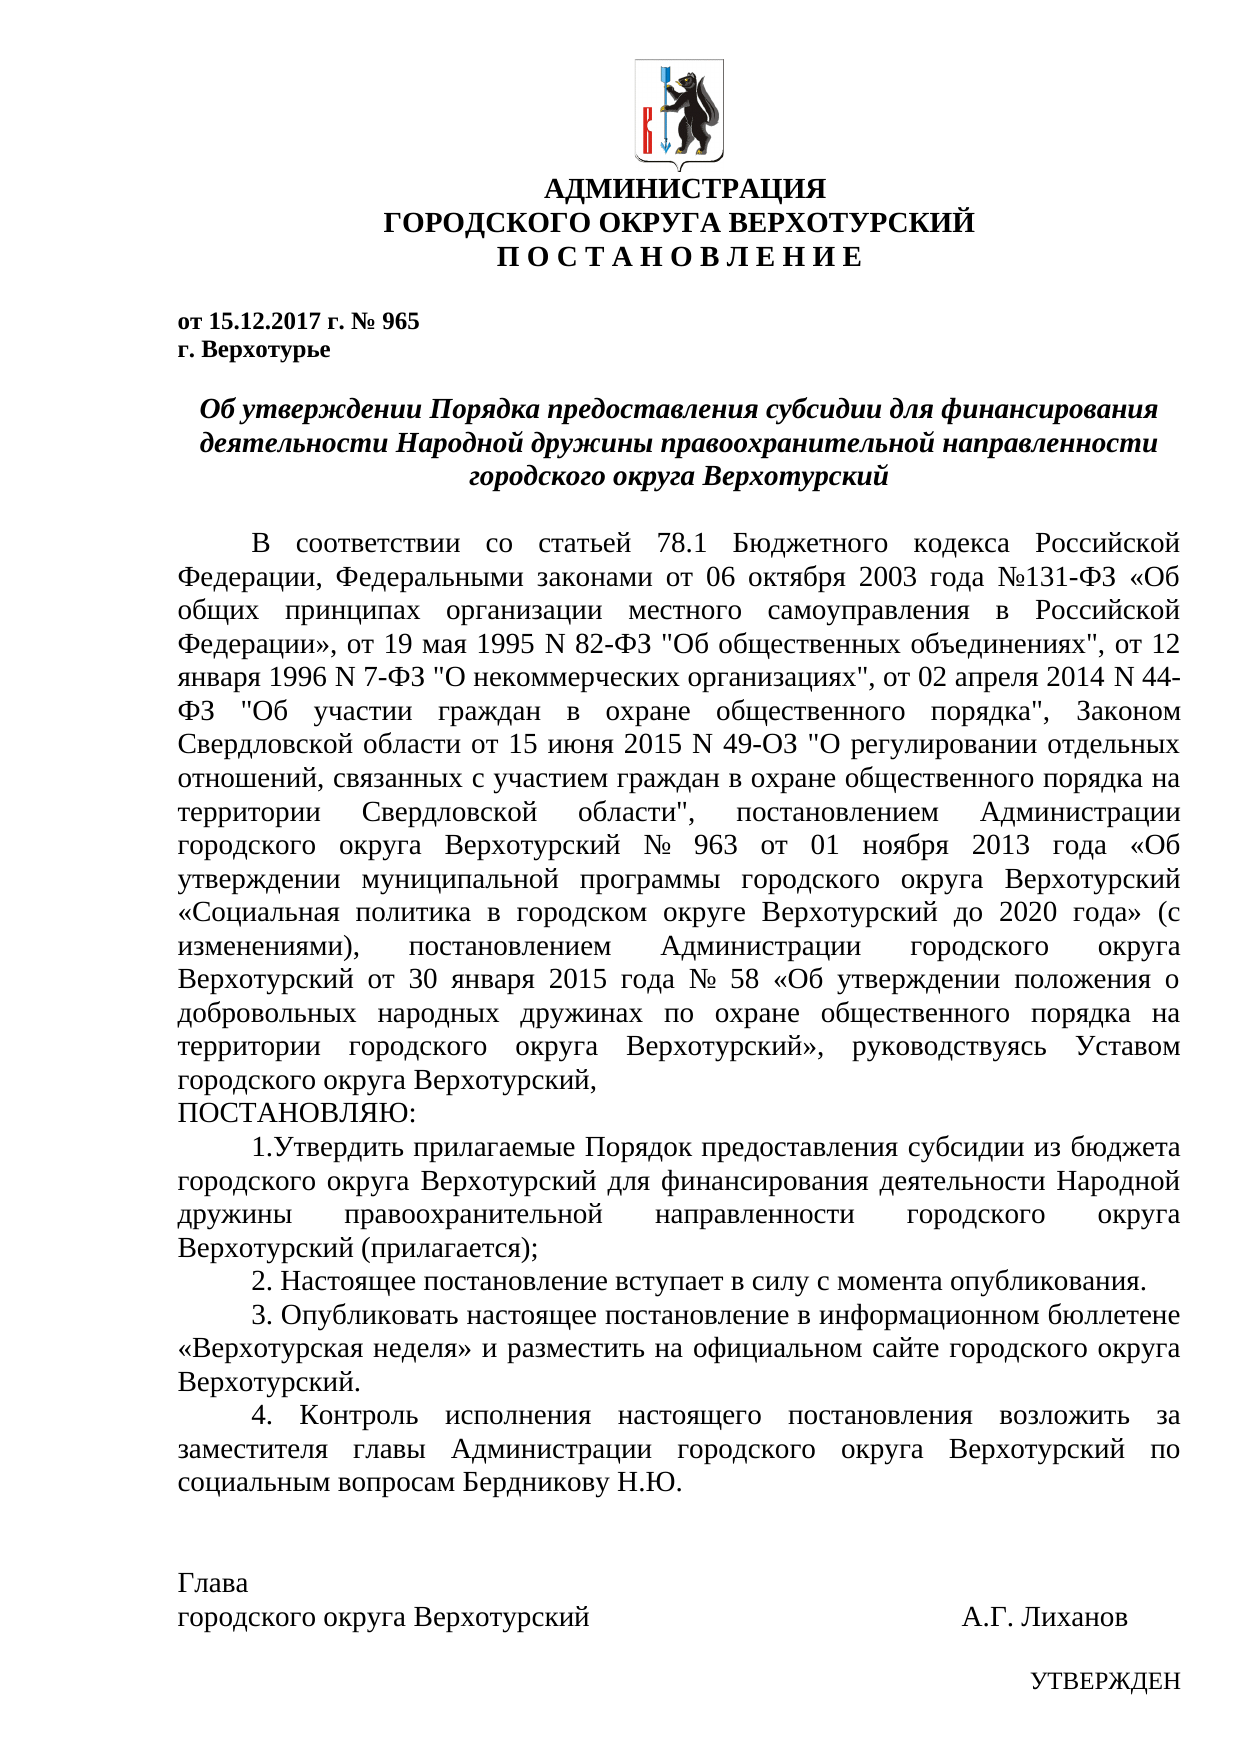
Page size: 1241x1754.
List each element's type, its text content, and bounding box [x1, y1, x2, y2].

text Глава [177, 1565, 1181, 1599]
text АДМИНИСТРАЦИЯ [177, 172, 1181, 205]
text от 15.12.2017 г. № 965 [177, 306, 1181, 334]
text ГОРОДСКОГО ОКРУГА ВЕРХОТУРСКИЙ [177, 205, 1181, 239]
text 3. Опубликовать настоящее постановление в информационном бюллетене «Верхотурская неделя» и разместить на официальном сайте городского округа Верхотурский. [177, 1297, 1181, 1397]
text г. Верхотурье [177, 334, 1181, 363]
text 4. Контроль исполнения настоящего постановления возложить за заместителя главы Администрации городского округа Верхотурский по социальным вопросам Бердникову Н.Ю. [177, 1397, 1181, 1498]
text Об утверждении Порядка предоставления субсидии для финансирования деятельности Народной дружины правоохранительной направленности городского округа Верхотурский [177, 391, 1181, 492]
text В соответствии со статьей 78.1 Бюджетного кодекса Российской Федерации, Федеральными законами от 06 октября 2003 года №131-ФЗ «Об общих принципах организации местного самоуправления в Российской Федерации», от 19 мая 1995 N 82-ФЗ "Об общественных объединениях", от 12 января 1996 N 7-ФЗ "О некоммерческих организациях", от 02 апреля 2014 N 44-ФЗ "Об участии граждан в охране общественного порядка", Законом Свердловской области от 15 июня 2015 N 49-ОЗ "О регулировании отдельных отношений, связанных с участием граждан в охране общественного порядка на территории Свердловской области", постановлением Администрации городского округа Верхотурский № 963 от 01 ноября 2013 года «Об утверждении муниципальной программы городского округа Верхотурский «Социальная политика в городском округе Верхотурский до 2020 года» (с изменениями), постановлением Администрации городского округа Верхотурский от 30 января 2015 года № 58 «Об утверждении положения о добровольных народных дружинах по охране общественного порядка на территории городского округа Верхотурский», руководствуясь Уставом городского округа Верхотурский, [177, 525, 1181, 1096]
text 1.Утвердить прилагаемые Порядок предоставления субсидии из бюджета городского округа Верхотурский для финансирования деятельности Народной дружины правоохранительной направленности городского округа Верхотурский (прилагается); [177, 1129, 1181, 1263]
text ПОСТАНОВЛЯЮ: [177, 1096, 1181, 1129]
text УТВЕРЖДЕН [177, 1666, 1181, 1694]
picture [634, 59, 724, 172]
text 2. Настоящее постановление вступает в силу с момента опубликования. [177, 1263, 1181, 1297]
text городского округа Верхотурский А.Г. Лиханов [177, 1599, 1181, 1632]
text П О С Т А Н О В Л Е Н И Е [177, 239, 1181, 272]
